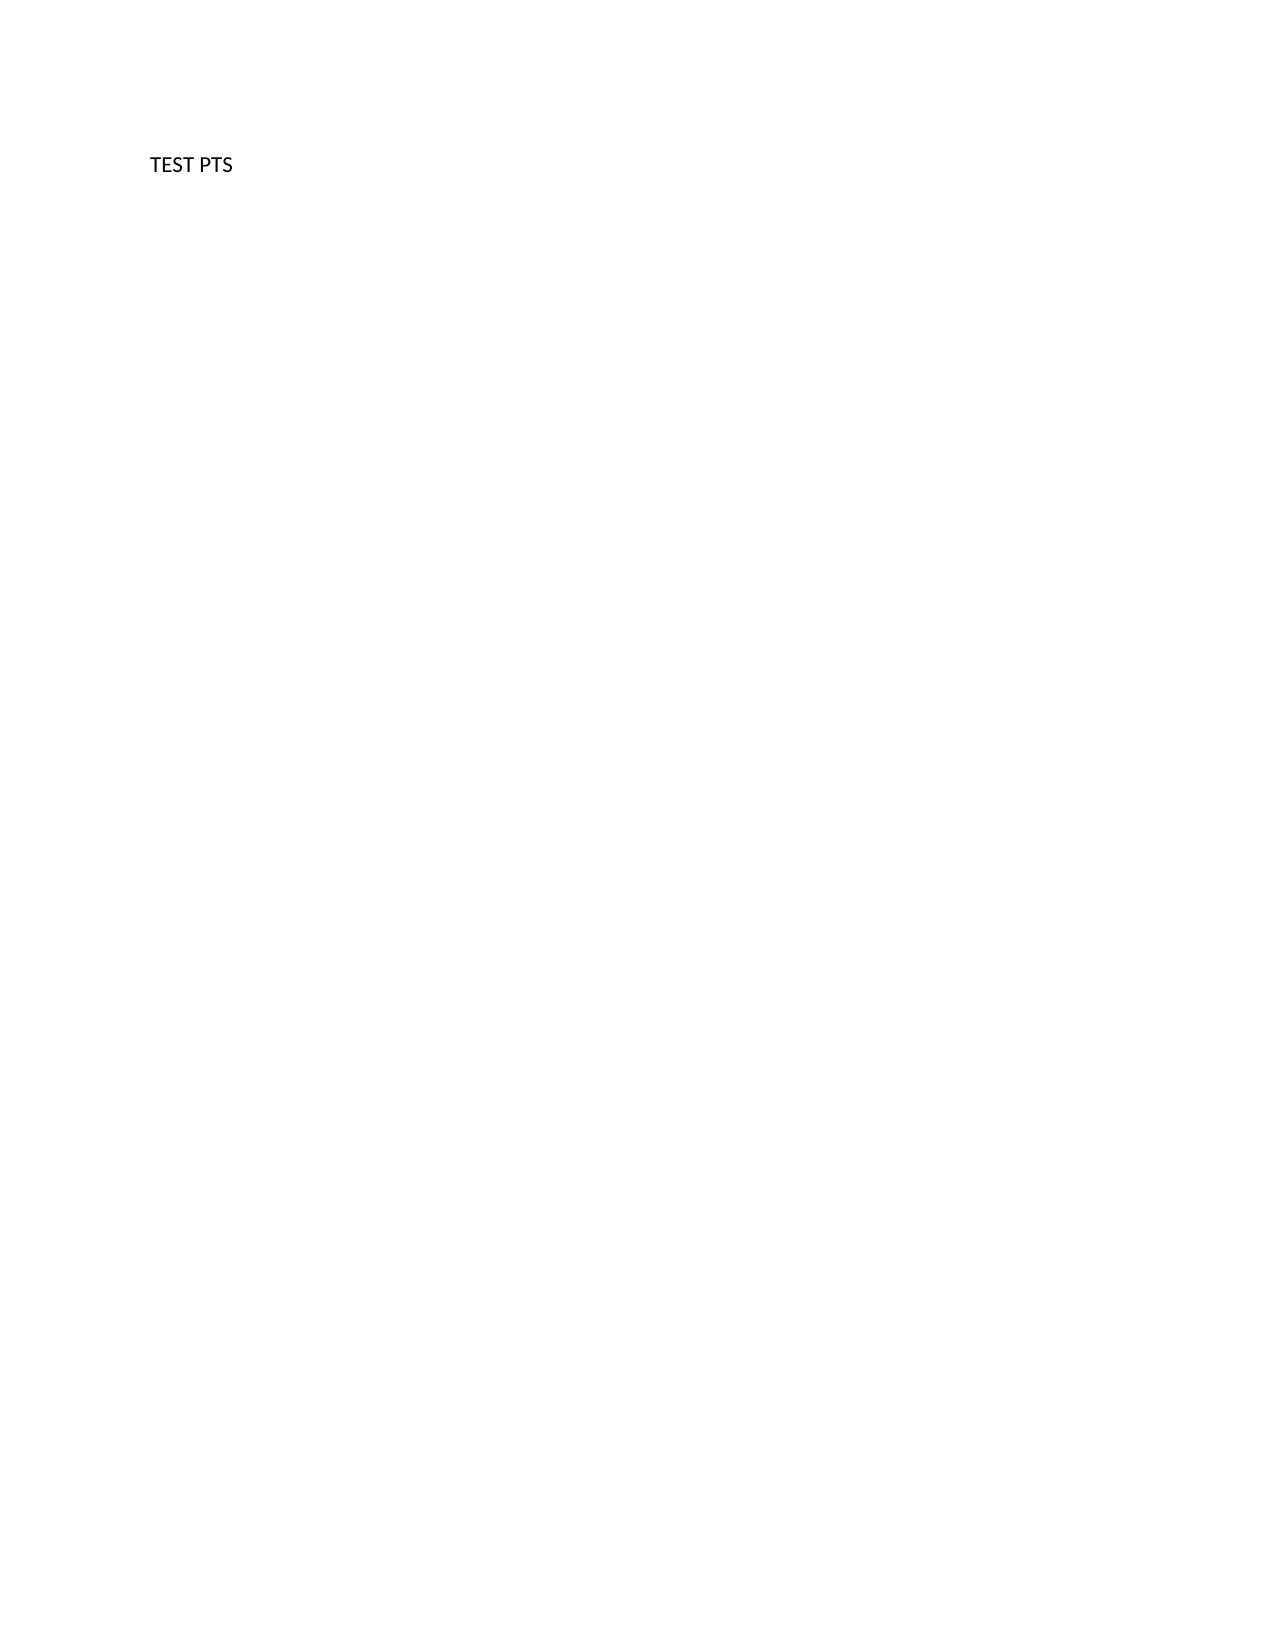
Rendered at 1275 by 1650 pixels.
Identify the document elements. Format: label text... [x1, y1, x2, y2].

text TEST PTS [150, 150, 1125, 178]
